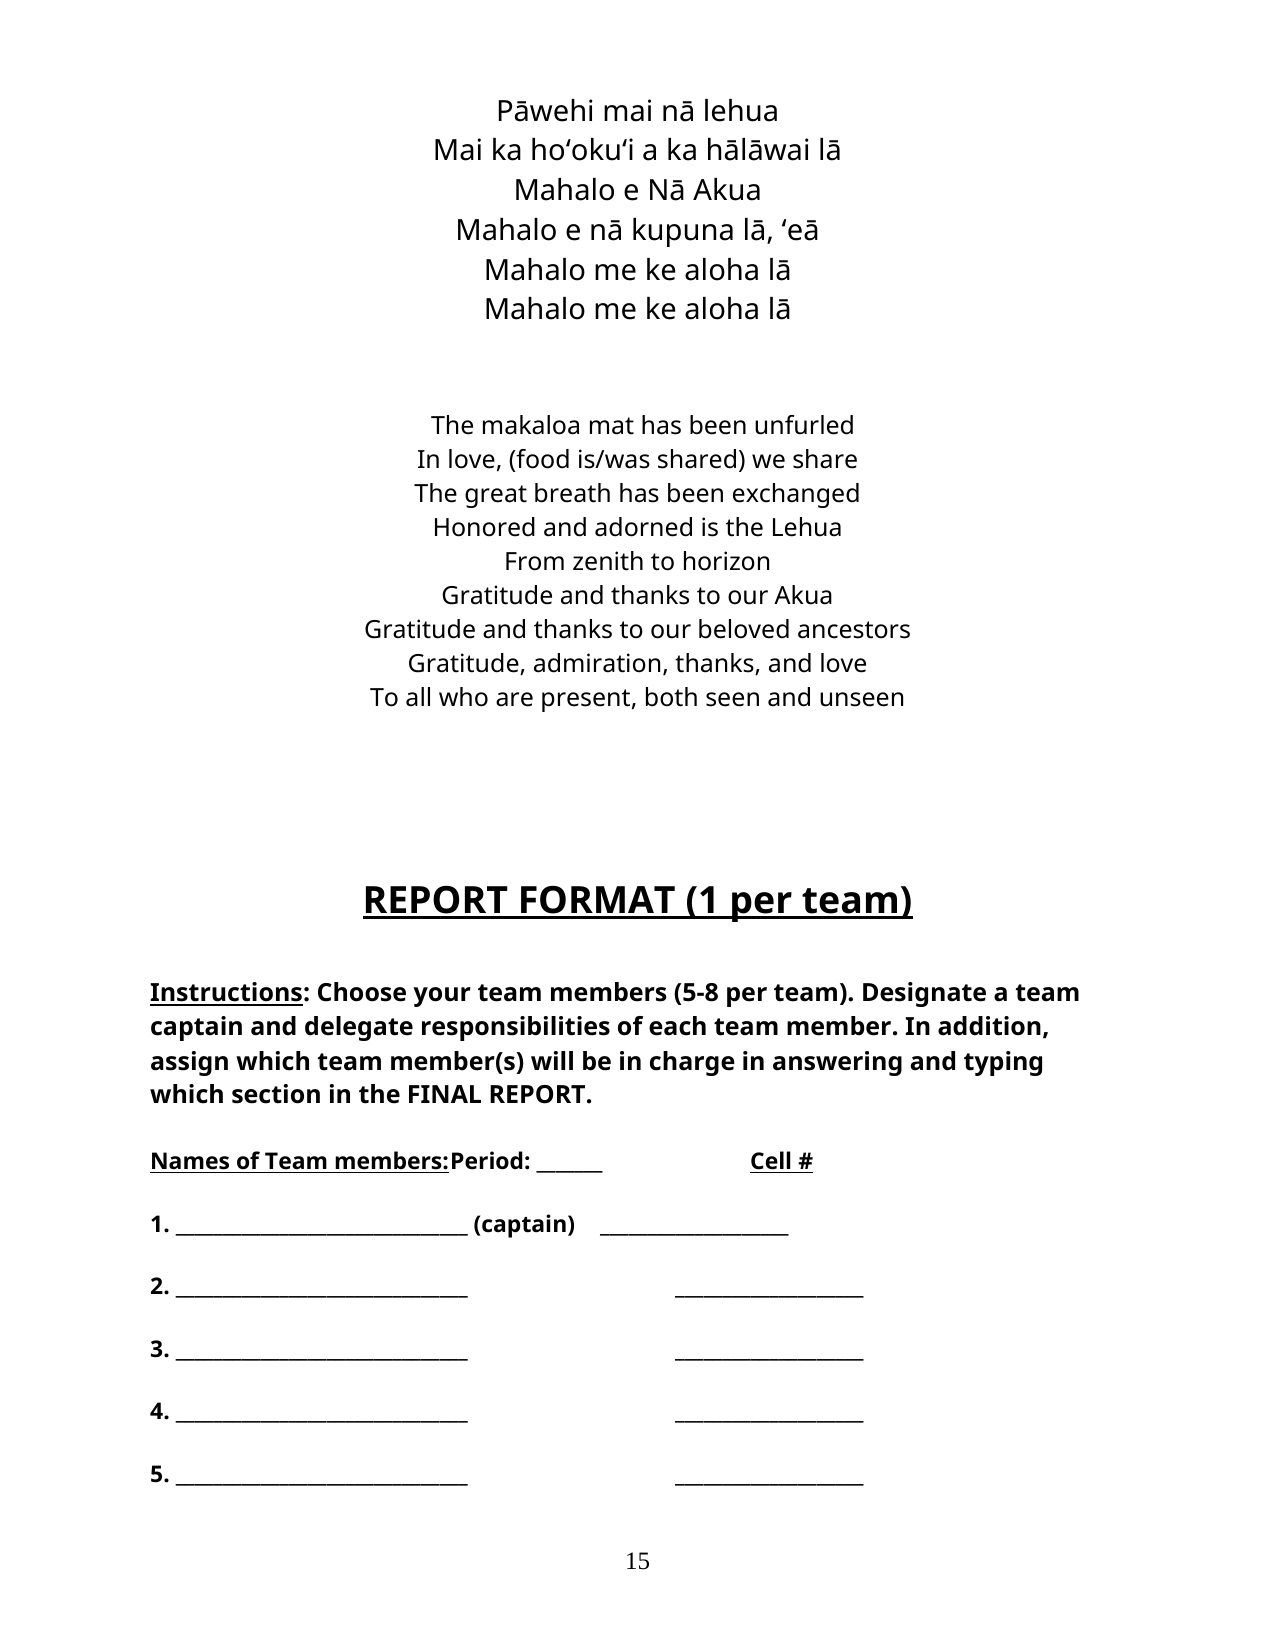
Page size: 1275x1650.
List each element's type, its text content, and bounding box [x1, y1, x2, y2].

text Gratitude and thanks to our Akua [150, 578, 1125, 612]
text Mahalo me ke aloha lā [150, 288, 1125, 328]
text Mahalo me ke aloha lā [150, 249, 1125, 288]
text Pāwehi mai nā lehua [150, 90, 1125, 130]
text Mahalo e Nā Akua [150, 169, 1125, 209]
text 4. _______________________________ ____________________ [150, 1395, 1125, 1427]
text 5. _______________________________ ____________________ [150, 1458, 1125, 1489]
text In love, (food is/was shared) we share [150, 442, 1125, 476]
text Names of Team members: Period: _______ Cell # [150, 1145, 1125, 1177]
text 1. _______________________________ (captain) ____________________ [150, 1208, 1125, 1239]
text The great breath has been exchanged [150, 476, 1125, 510]
text From zenith to horizon [150, 544, 1125, 578]
text Gratitude, admiration, thanks, and love [150, 646, 1125, 680]
text Mai ka hoʻokuʻi a ka hālāwai lā [150, 130, 1125, 169]
text Honored and adorned is the Lehua [150, 510, 1125, 544]
text The makaloa mat has been unfurled [150, 408, 1125, 442]
text To all who are present, both seen and unseen [150, 680, 1125, 714]
text Instructions: Choose your team members (5-8 per team). Designate a team captain and delegate responsibilities of each team member. In addition, assign which team member(s) will be in charge in answering and typing which section in the FINAL REPORT. [150, 975, 1125, 1111]
text Mahalo e nā kupuna lā, ʻeā [150, 209, 1125, 249]
text 2. _______________________________ ____________________ [150, 1270, 1125, 1302]
text REPORT FORMAT (1 per team) [150, 873, 1125, 924]
text 3. _______________________________ ____________________ [150, 1333, 1125, 1364]
text Gratitude and thanks to our beloved ancestors [150, 612, 1125, 646]
